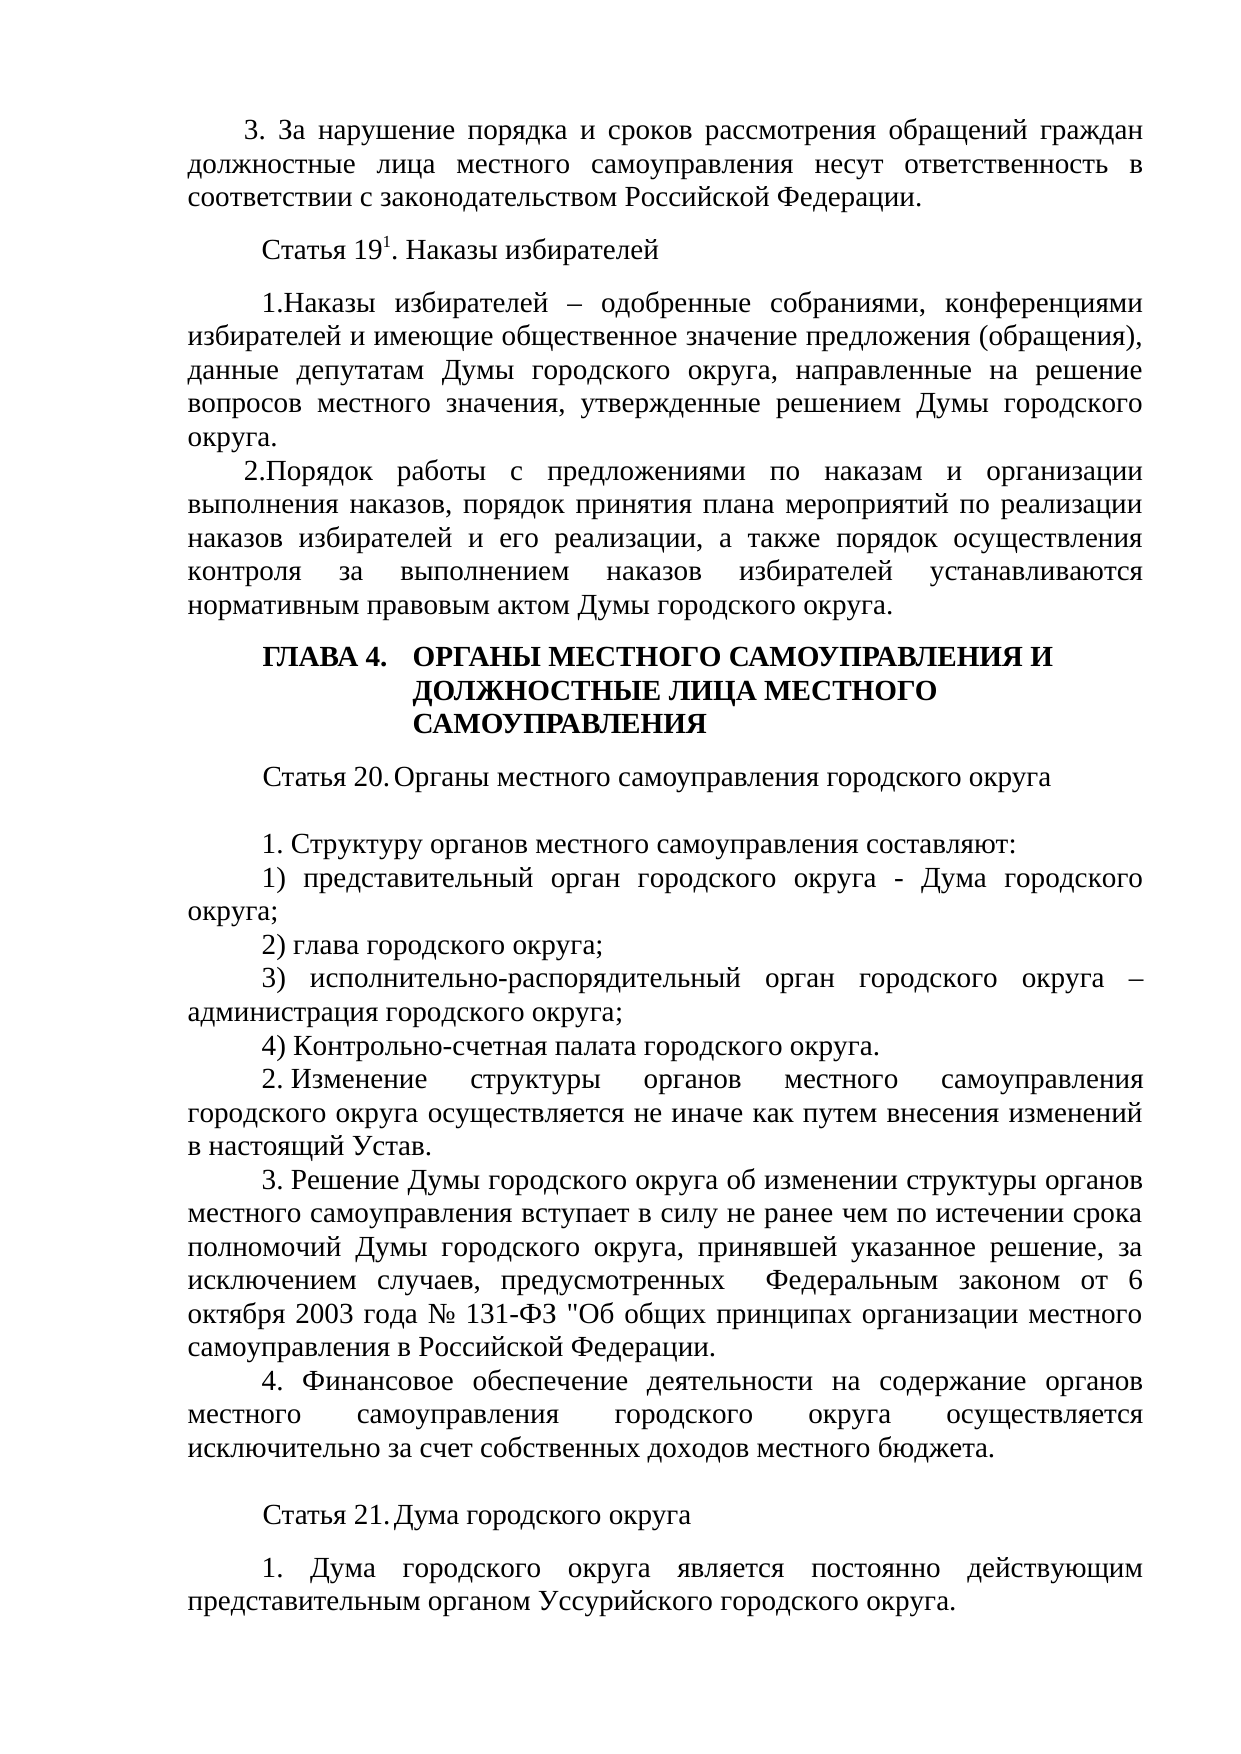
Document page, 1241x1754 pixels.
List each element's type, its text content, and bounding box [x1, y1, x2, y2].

text 1.Наказы избирателей – одобренные собраниями, конференциями избирателей и имеющие общественное значение предложения (обращения), данные депутатам Думы городского округа, направленные на решение вопросов местного значения, утвержденные решением Думы городского округа. [187, 285, 1144, 453]
text 2. Изменение структуры органов местного самоуправления городского округа осуществляется не иначе как путем внесения изменений в настоящий Устав. [187, 1061, 1144, 1162]
text 3. За нарушение порядка и сроков рассмотрения обращений граждан должностные лица местного самоуправления несут ответственность в соответствии с законодательством Российской Федерации. [187, 112, 1144, 213]
text 1. Дума городского округа является постоянно действующим представительным органом Уссурийского городского округа. [187, 1550, 1144, 1617]
text 4. Финансовое обеспечение деятельности на содержание органов местного самоуправления городского округа осуществляется исключительно за счет собственных доходов местного бюджета. [187, 1363, 1144, 1464]
text 1) представительный орган городского округа - Дума городского округа; [187, 860, 1144, 927]
text 1. Структуру органов местного самоуправления составляют: [187, 826, 1144, 860]
text Статья 191. Наказы избирателей [261, 232, 1144, 266]
subtitle Статья 20. Органы местного самоуправления городского округа [262, 759, 1144, 793]
subtitle ГЛАВА 4. ОРГАНЫ МЕСТНОГО САМОУПРАВЛЕНИЯ И ДОЛЖНОСТНЫЕ ЛИЦА МЕСТНОГО САМОУПРАВЛЕНИЯ [262, 639, 1144, 740]
text 2) глава городского округа; [187, 927, 1144, 961]
text 3) исполнительно-распорядительный орган городского округа – администрация городского округа; [187, 961, 1144, 1028]
text 3. Решение Думы городского округа об изменении структуры органов местного самоуправления вступает в силу не ранее чем по истечении срока полномочий Думы городского округа, принявшей указанное решение, за исключением случаев, предусмотренных Федеральным законом от 6 октября 2003 года № 131-ФЗ "Об общих принципах организации местного самоуправления в Российской Федерации. [187, 1162, 1144, 1363]
text 2.Порядок работы с предложениями по наказам и организации выполнения наказов, порядок принятия плана мероприятий по реализации наказов избирателей и его реализации, а также порядок осуществления контроля за выполнением наказов избирателей устанавливаются нормативным правовым актом Думы городского округа. [187, 453, 1144, 620]
text 4) Контрольно-счетная палата городского округа. [187, 1028, 1144, 1061]
subtitle Статья 21. Дума городского округа [262, 1497, 1144, 1531]
